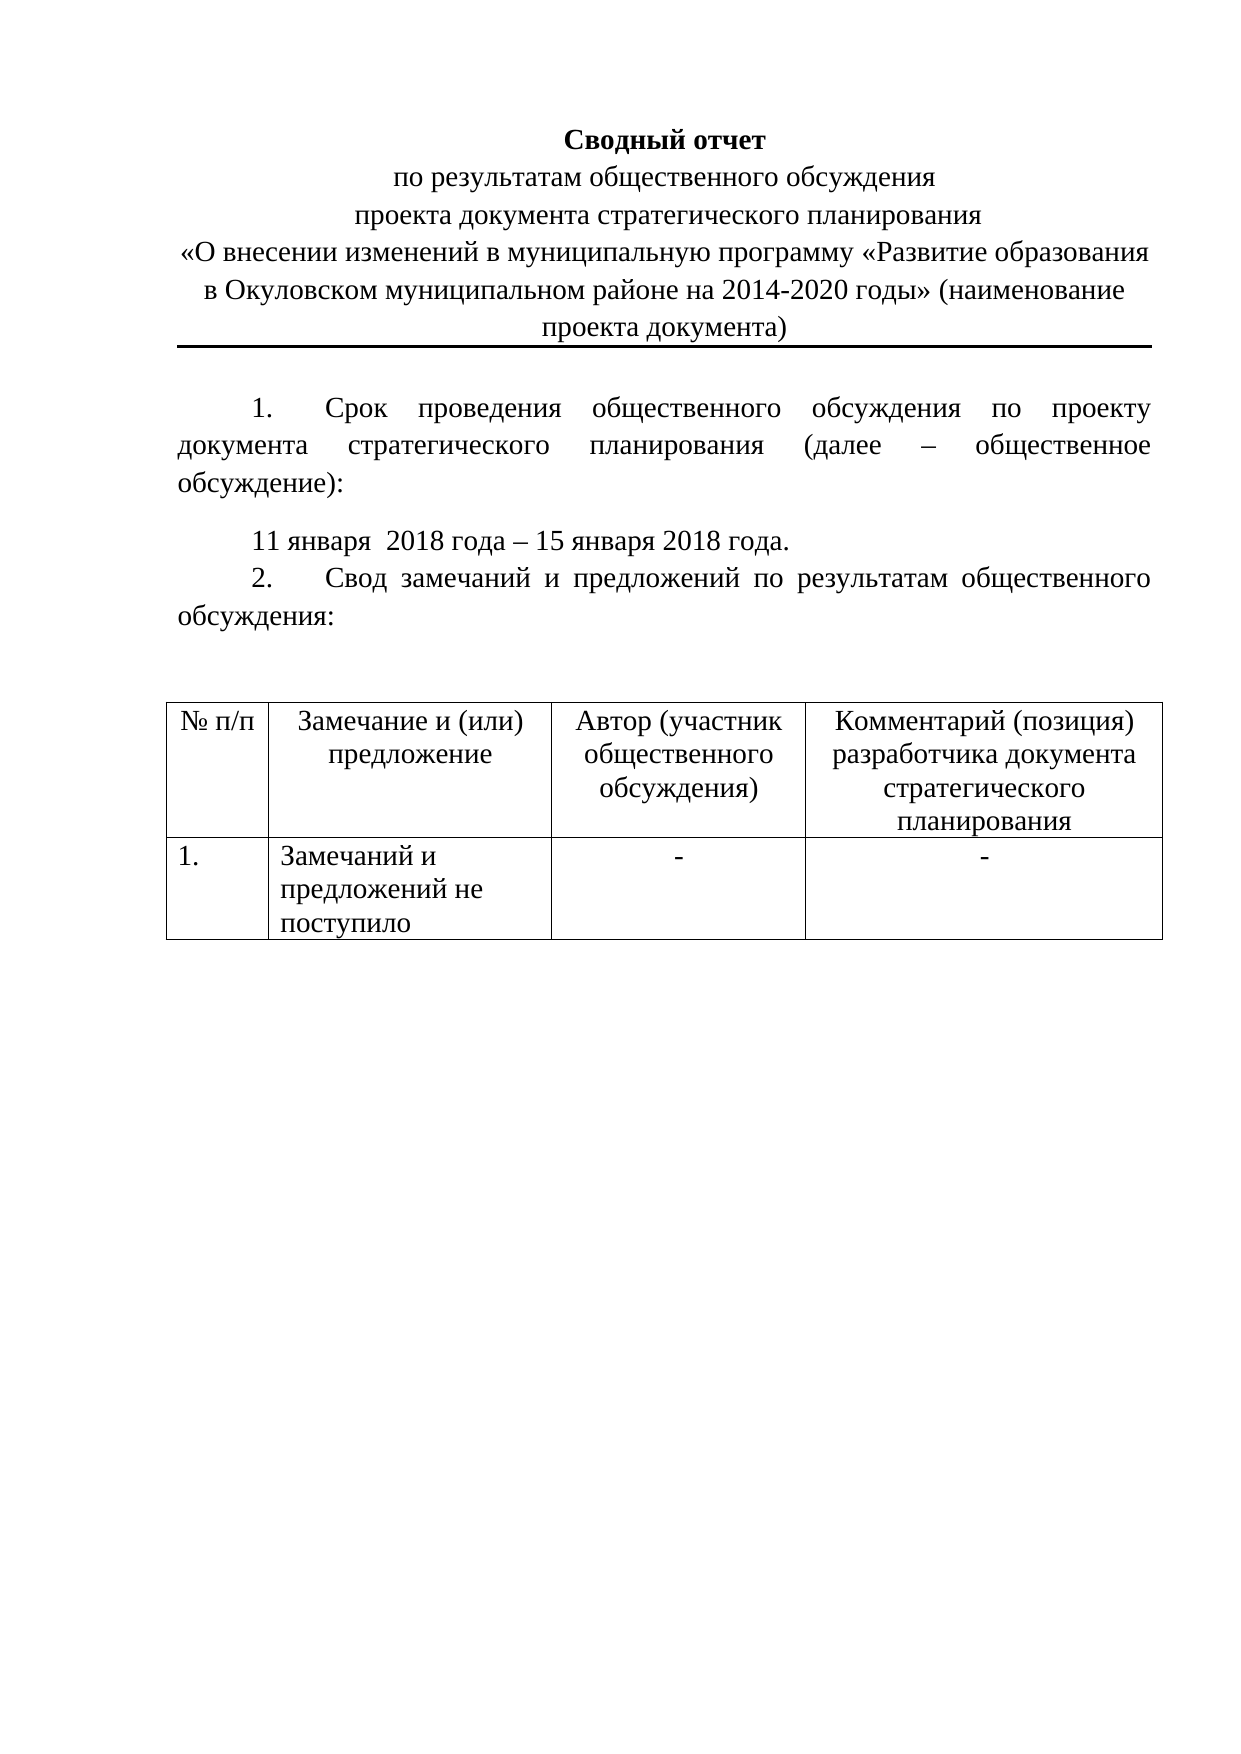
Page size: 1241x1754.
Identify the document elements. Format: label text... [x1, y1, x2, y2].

list Свод замечаний и предложений по результатам общественного обсуждения: [177, 557, 1152, 632]
table_header Замечание и (или) предложение [269, 703, 551, 837]
list Срок проведения общественного обсуждения по проекту документа стратегического планирования (далее – общественное обсуждение): [177, 386, 1152, 498]
text проекта документа стратегического планирования [177, 193, 1152, 231]
text 11 января 2018 года – 15 января 2018 года. [177, 519, 1152, 557]
table_header № п/п [167, 703, 268, 837]
text по результатам общественного обсуждения [177, 156, 1152, 193]
table_cell - [552, 838, 805, 938]
table_cell Замечаний и предложений не поступило [269, 838, 551, 938]
table_header Автор (участник общественного обсуждения) [552, 703, 805, 837]
table_cell 1. [167, 838, 268, 938]
table_cell - [806, 838, 1162, 938]
text «О внесении изменений в муниципальную программу «Развитие образования в Окуловском муниципальном районе на 2014-2020 годы» (наименование проекта документа) [177, 231, 1152, 345]
text Сводный отчет [177, 118, 1152, 156]
table_header Комментарий (позиция) разработчика документа стратегического планирования [806, 703, 1162, 837]
